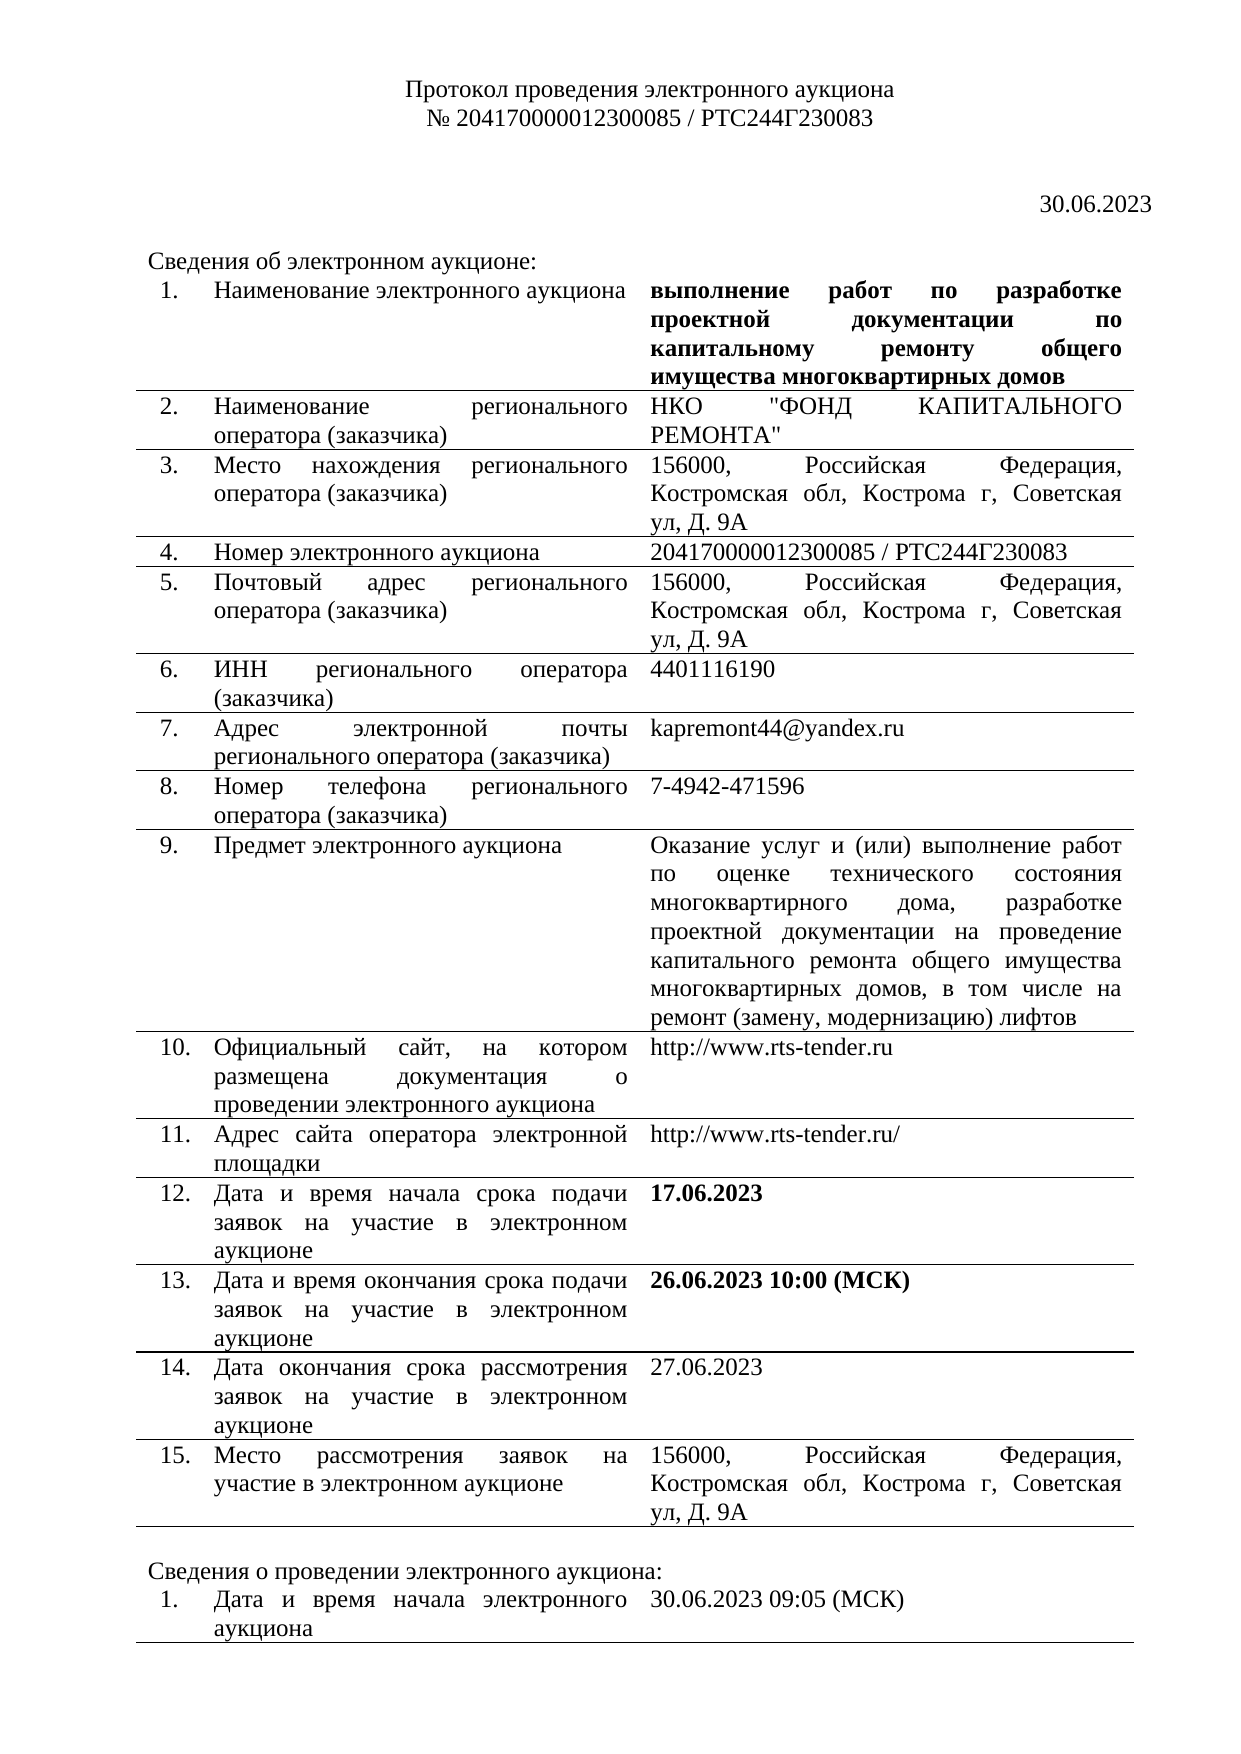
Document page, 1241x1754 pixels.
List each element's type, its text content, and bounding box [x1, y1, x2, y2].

table_cell Дата и время начала срока подачи заявок на участие в электронном аукционе [202, 1178, 639, 1264]
table_cell [136, 713, 202, 770]
table_cell kapremont44@yandex.ru [639, 713, 1133, 770]
table_cell 204170000012300085 / РТС244Г230083 [639, 537, 1133, 566]
table_cell НКО "ФОНД КАПИТАЛЬНОГО РЕМОНТА" [639, 391, 1133, 449]
table_cell Оказание услуг и (или) выполнение работ по оценке технического состояния многоквартирного дома, разработке проектной документации на проведение капитального ремонта общего имущества многоквартирных домов, в том числе на ремонт (замену, модернизацию) лифтов [639, 830, 1133, 1031]
table_cell Дата и время окончания срока подачи заявок на участие в электронном аукционе [202, 1265, 639, 1351]
text Протокол проведения электронного аукциона [148, 74, 1152, 103]
table_cell 27.06.2023 [639, 1353, 1133, 1439]
table_cell [136, 1353, 202, 1439]
table_header выполнение работ по разработке проектной документации по капитальному ремонту общего имущества многоквартирных домов [639, 275, 1133, 390]
table_cell Предмет электронного аукциона [202, 830, 639, 1031]
table_cell Наименование регионального оператора (заказчика) [202, 391, 639, 449]
text Сведения о проведении электронного аукциона: [148, 1556, 1152, 1584]
table_cell [136, 450, 202, 536]
table_cell ИНН регионального оператора (заказчика) [202, 654, 639, 712]
table_cell [136, 654, 202, 712]
table_cell [136, 830, 202, 1031]
table_cell Адрес электронной почты регионального оператора (заказчика) [202, 713, 639, 770]
table_cell http://www.rts-tender.ru [639, 1032, 1133, 1118]
table_cell Официальный сайт, на котором размещена документация о проведении электронного аукциона [202, 1032, 639, 1118]
table_cell [136, 567, 202, 653]
text № 204170000012300085 / РТС244Г230083 [148, 103, 1152, 131]
table_cell [136, 391, 202, 449]
table_cell 26.06.2023 10:00 (МСК) [639, 1265, 1133, 1351]
text Сведения об электронном аукционе: [148, 246, 1152, 275]
table_cell [136, 537, 202, 566]
table_cell http://www.rts-tender.ru/ [639, 1119, 1133, 1177]
table_cell [136, 1178, 202, 1264]
table_header 30.06.2023 09:05 (МСК) [639, 1585, 1133, 1642]
table_cell [136, 1119, 202, 1177]
table_cell Дата окончания срока рассмотрения заявок на участие в электронном аукционе [202, 1353, 639, 1439]
table_cell [136, 771, 202, 829]
table_header Дата и время начала электронного аукциона [202, 1585, 639, 1642]
table_cell [136, 1032, 202, 1118]
table_cell 7-4942-471596 [639, 771, 1133, 829]
table_cell Номер телефона регионального оператора (заказчика) [202, 771, 639, 829]
table_header [136, 1585, 202, 1642]
table_cell [136, 1440, 202, 1526]
table_cell 17.06.2023 [639, 1178, 1133, 1264]
table_header [136, 275, 202, 390]
table_cell 156000, Российская Федерация, Костромская обл, Кострома г, Советская ул, Д. 9А [639, 567, 1133, 653]
table_cell Место рассмотрения заявок на участие в электронном аукционе [202, 1440, 639, 1526]
table_cell Место нахождения регионального оператора (заказчика) [202, 450, 639, 536]
text 30.06.2023 [148, 189, 1152, 218]
table_cell [136, 1265, 202, 1351]
table_cell 156000, Российская Федерация, Костромская обл, Кострома г, Советская ул, Д. 9А [639, 450, 1133, 536]
table_cell Номер электронного аукциона [202, 537, 639, 566]
table_cell 4401116190 [639, 654, 1133, 712]
table_cell Почтовый адрес регионального оператора (заказчика) [202, 567, 639, 653]
table_cell Адрес сайта оператора электронной площадки [202, 1119, 639, 1177]
table_cell 156000, Российская Федерация, Костромская обл, Кострома г, Советская ул, Д. 9А [639, 1440, 1133, 1526]
table_header Наименование электронного аукциона [202, 275, 639, 390]
